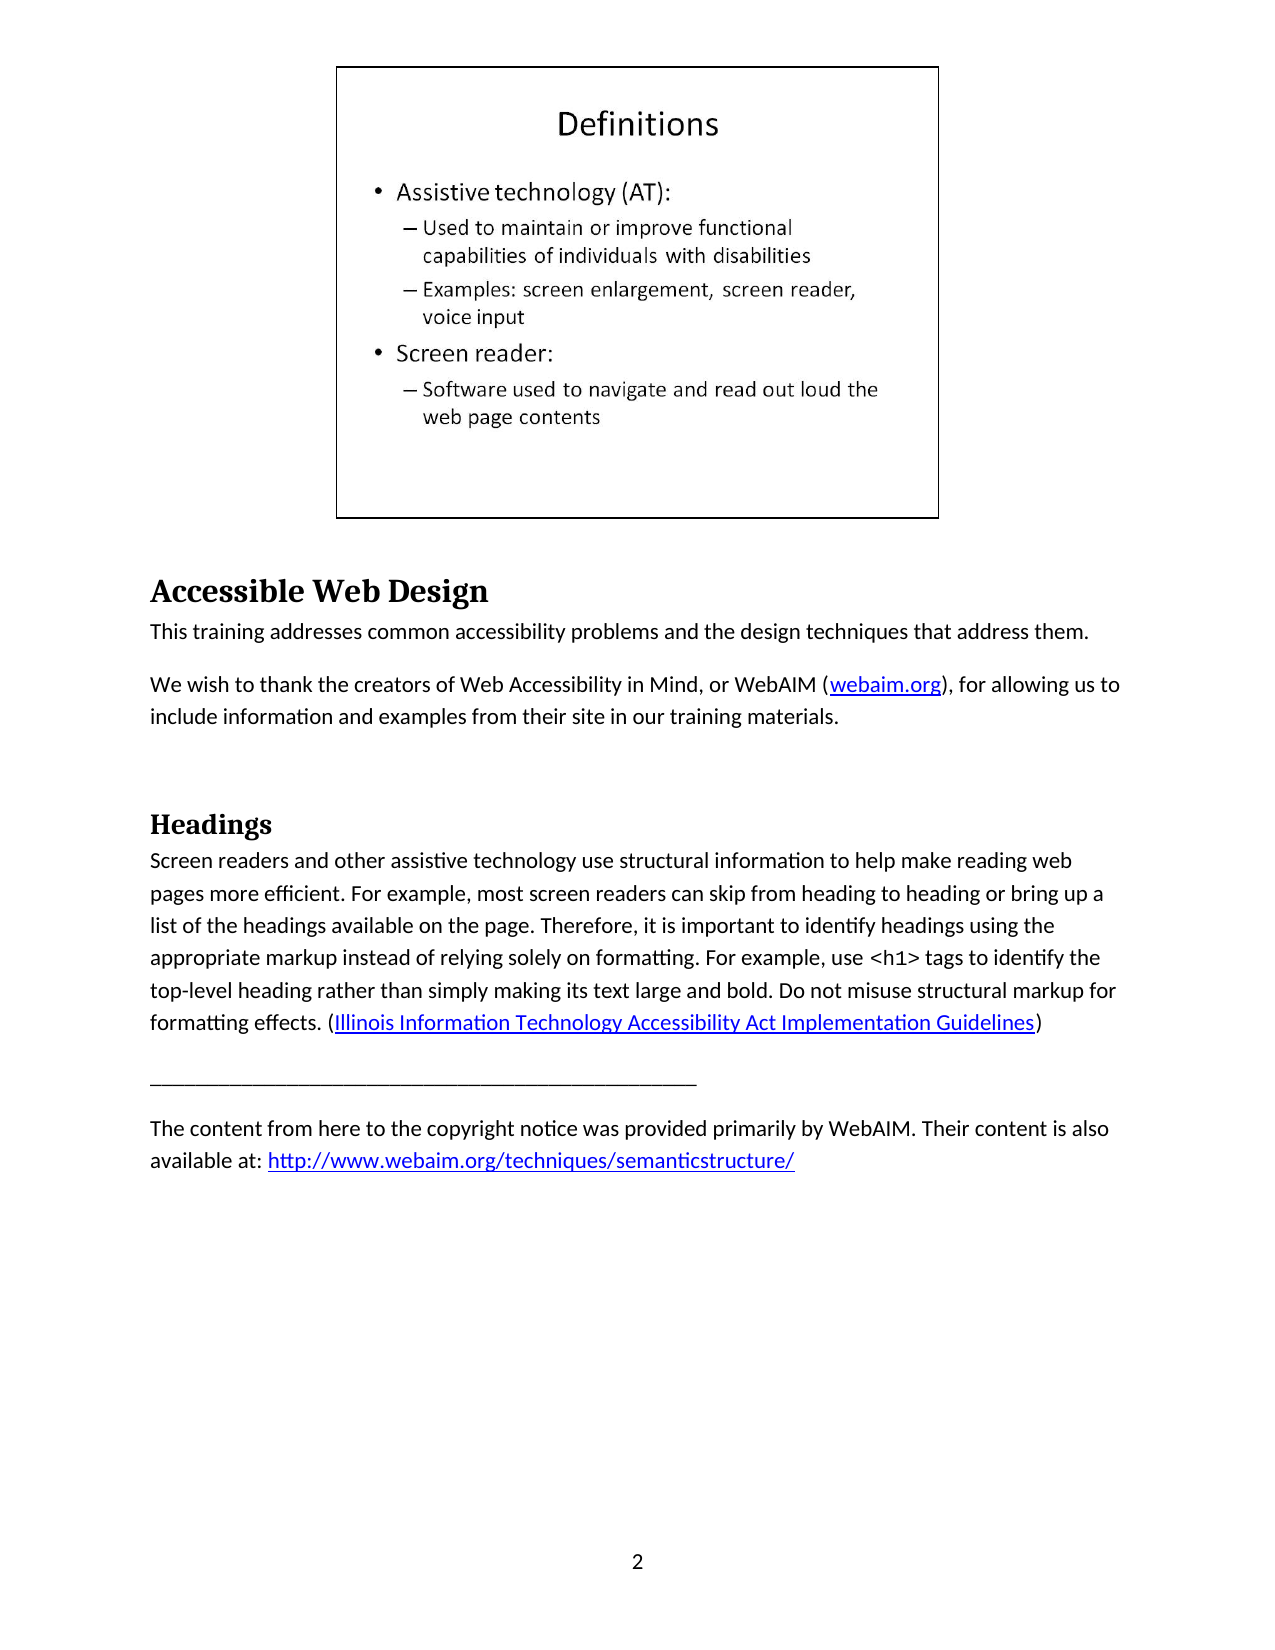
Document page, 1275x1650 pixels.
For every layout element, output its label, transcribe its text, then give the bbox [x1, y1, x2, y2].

text Screen readers and other assistive technology use structural information to help make reading web pages more efficient. For example, most screen readers can skip from heading to heading or bring up a list of the headings available on the page. Therefore, it is important to identify headings using the appropriate markup instead of relying solely on formatting. For example, use <h1> tags to identify the top-level heading rather than simply making its text large and bold. Do not misuse structural markup for formatting effects. (Illinois Information Technology Accessibility Act Implementation Guidelines) [150, 847, 1125, 1036]
picture [337, 68, 938, 517]
text ________________________________________________ [150, 1061, 1125, 1089]
text This training addresses common accessibility problems and the design techniques that address them. [150, 617, 1125, 645]
text We wish to thank the creators of Web Accessibility in Mind, or WebAIM (webaim.org), for allowing us to include information and examples from their site in our training materials. [150, 670, 1125, 730]
subtitle Headings [150, 808, 1125, 842]
text The content from here to the copyright notice was provided primarily by WebAIM. Their content is also available at: http://www.webaim.org/techniques/semanticstructure/ [150, 1114, 1125, 1174]
subtitle Accessible Web Design [150, 573, 1125, 611]
